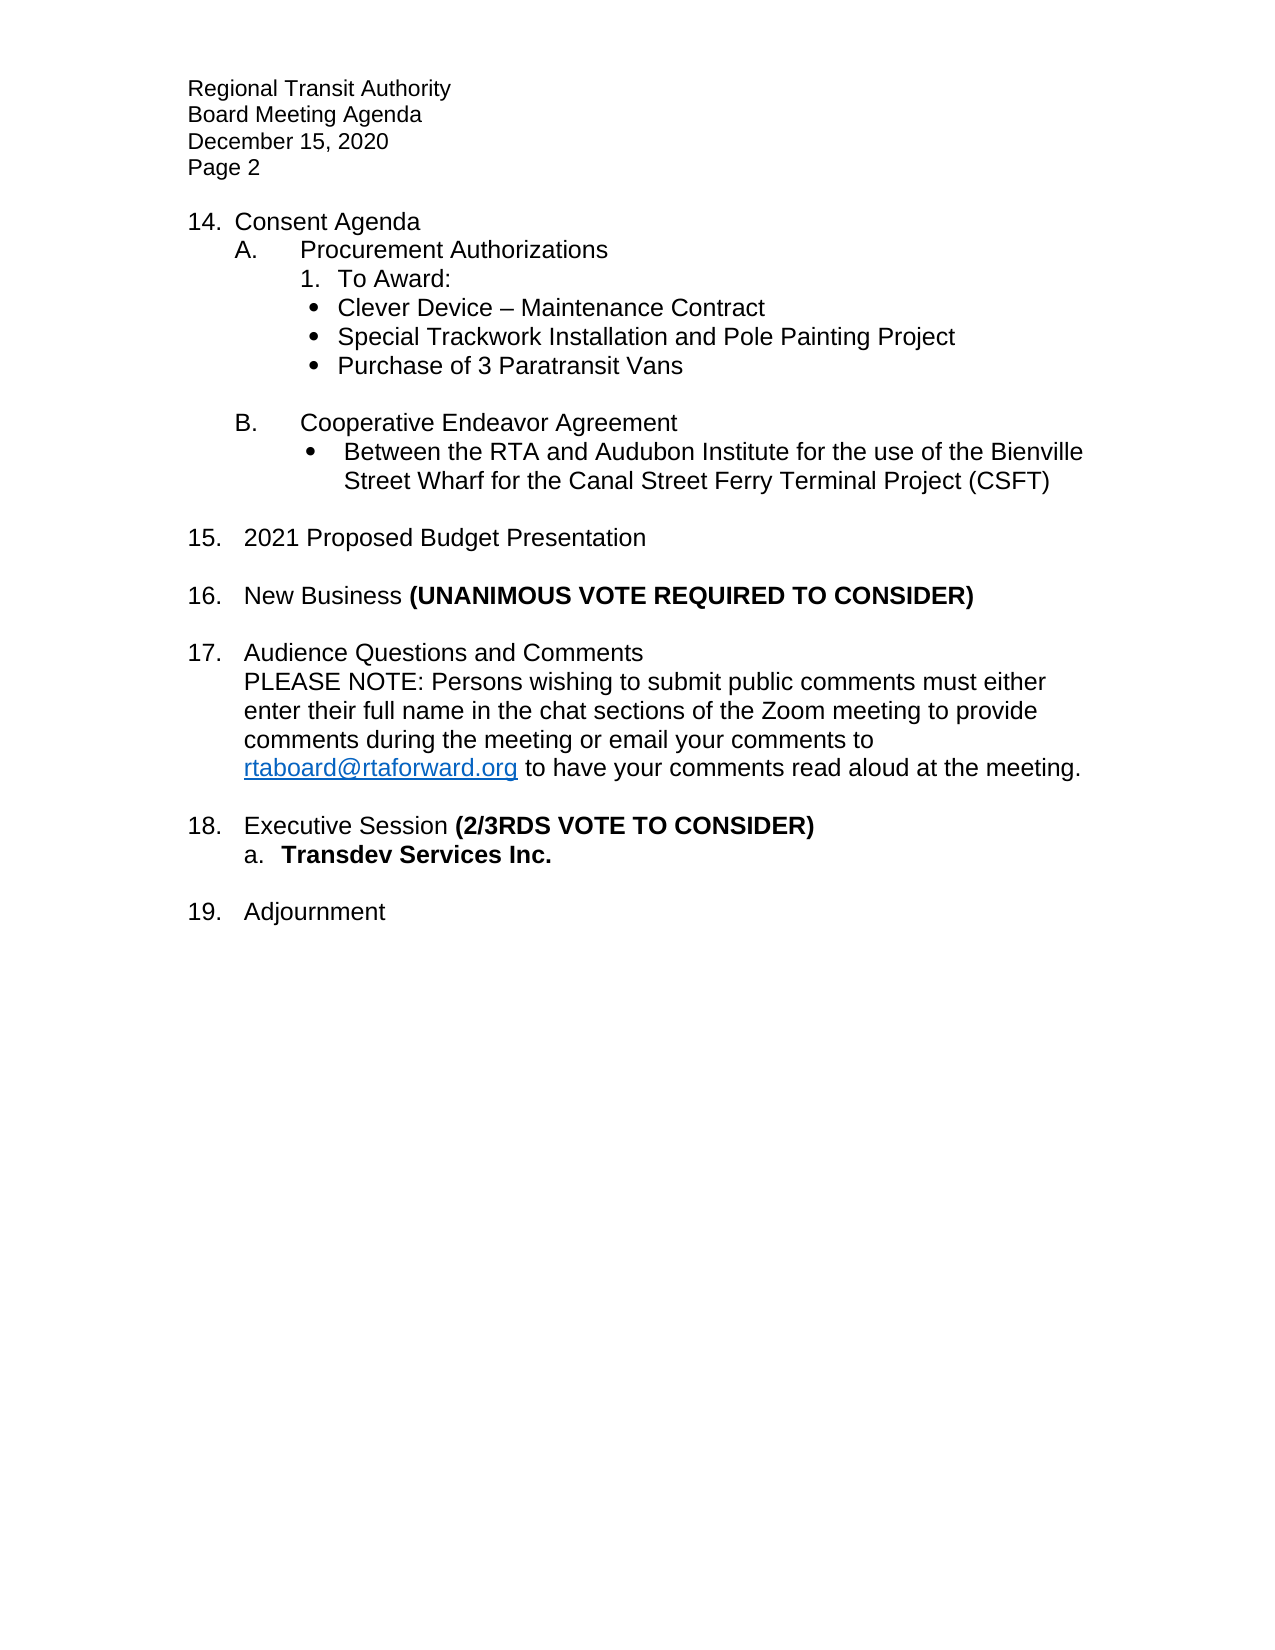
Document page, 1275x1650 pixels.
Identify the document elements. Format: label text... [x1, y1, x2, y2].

list Procurement Authorizations [234, 236, 1087, 264]
list Between the RTA and Audubon Institute for the use of the Bienville Street Wharf for the Canal Street Ferry Terminal Project (CSFT) [306, 437, 1087, 495]
list Consent Agenda [187, 207, 1087, 236]
list Audience Questions and Comments [187, 638, 1087, 667]
text PLEASE NOTE: Persons wishing to submit public comments must either enter their full name in the chat sections of the Zoom meeting to provide comments during the meeting or email your comments to rtaboard@rtaforward.org to have your comments read aloud at the meeting. [244, 667, 1087, 782]
list Purchase of 3 Paratransit Vans [309, 351, 1087, 379]
list Clever Device – Maintenance Contract [309, 293, 1087, 322]
list Special Trackwork Installation and Pole Painting Project [309, 322, 1087, 351]
list Adjournment [187, 897, 1087, 926]
list New Business (UNANIMOUS VOTE REQUIRED TO CONSIDER) [187, 581, 1087, 610]
list 1. To Award: [300, 264, 1087, 293]
list 2021 Proposed Budget Presentation [187, 523, 1087, 552]
list Transdev Services Inc. [244, 840, 1087, 868]
list Executive Session (2/3RDS VOTE TO CONSIDER) [187, 811, 1087, 840]
list Cooperative Endeavor Agreement [234, 408, 1087, 437]
